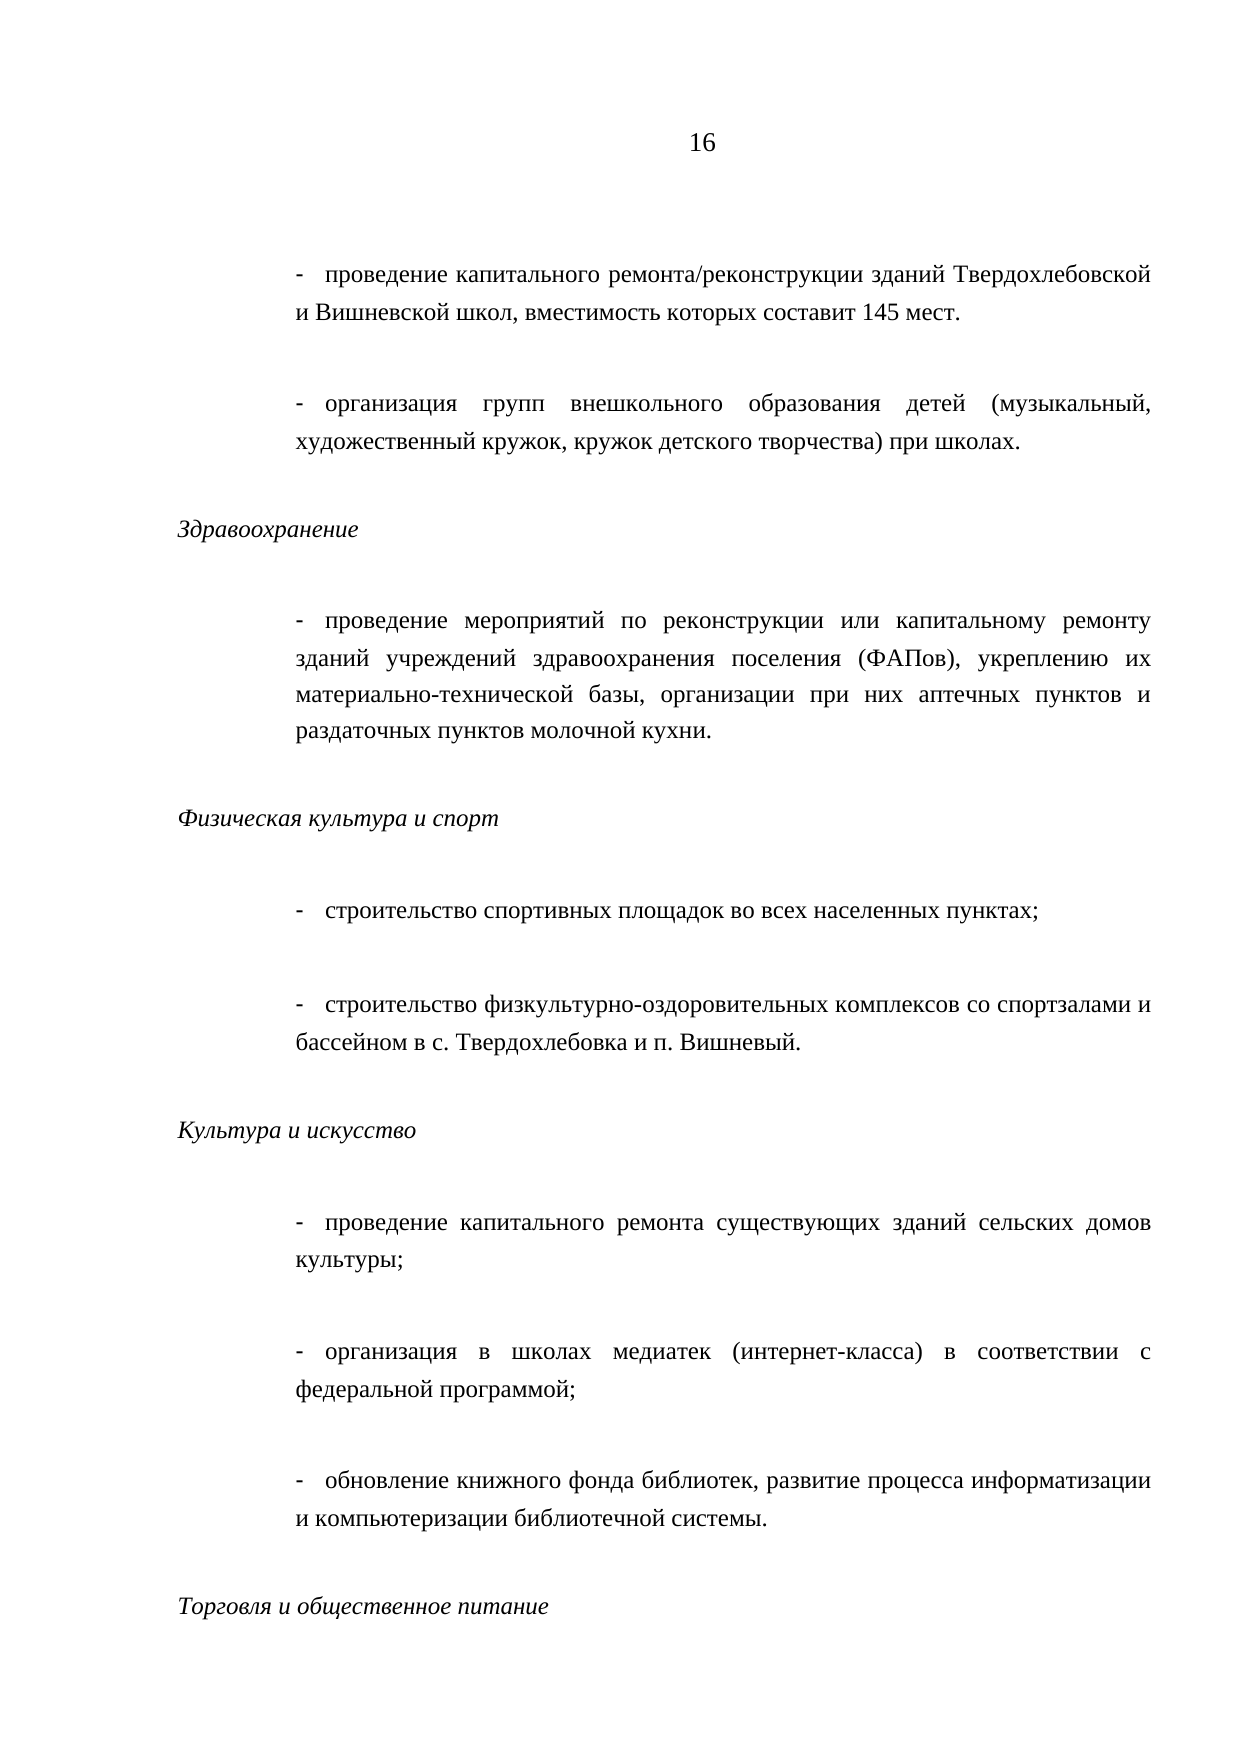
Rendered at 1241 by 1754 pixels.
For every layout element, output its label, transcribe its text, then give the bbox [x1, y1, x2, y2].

text Физическая культура и спорт [177, 803, 1152, 832]
list организация в школах медиатек (интернет-класса) в соответствии с федеральной программой; [295, 1332, 1152, 1402]
list проведение капитального ремонта существующих зданий сельских домов культуры; [295, 1203, 1152, 1273]
list строительство физкультурно-оздоровительных комплексов со спортзалами и бассейном в с. Твердохлебовка и п. Вишневый. [295, 986, 1152, 1056]
list обновление книжного фонда библиотек, развитие процесса информатизации и компьютеризации библиотечной системы. [295, 1462, 1152, 1532]
list проведение мероприятий по реконструкции или капитальному ремонту зданий учреждений здравоохранения поселения (ФАПов), укреплению их материально-технической базы, организации при них аптечных пунктов и раздаточных пунктов молочной кухни. [295, 602, 1152, 744]
text Торговля и общественное питание [177, 1591, 1152, 1620]
text Культура и искусство [177, 1115, 1152, 1144]
list организация групп внешкольного образования детей (музыкальный, художественный кружок, кружок детского творчества) при школах. [295, 385, 1152, 455]
list проведение капитального ремонта/реконструкции зданий Твердохлебовской и Вишневской школ, вместимость которых составит 145 мест. [295, 256, 1152, 326]
text Здравоохранение [177, 514, 1152, 543]
list строительство спортивных площадок во всех населенных пунктах; [295, 891, 1152, 925]
